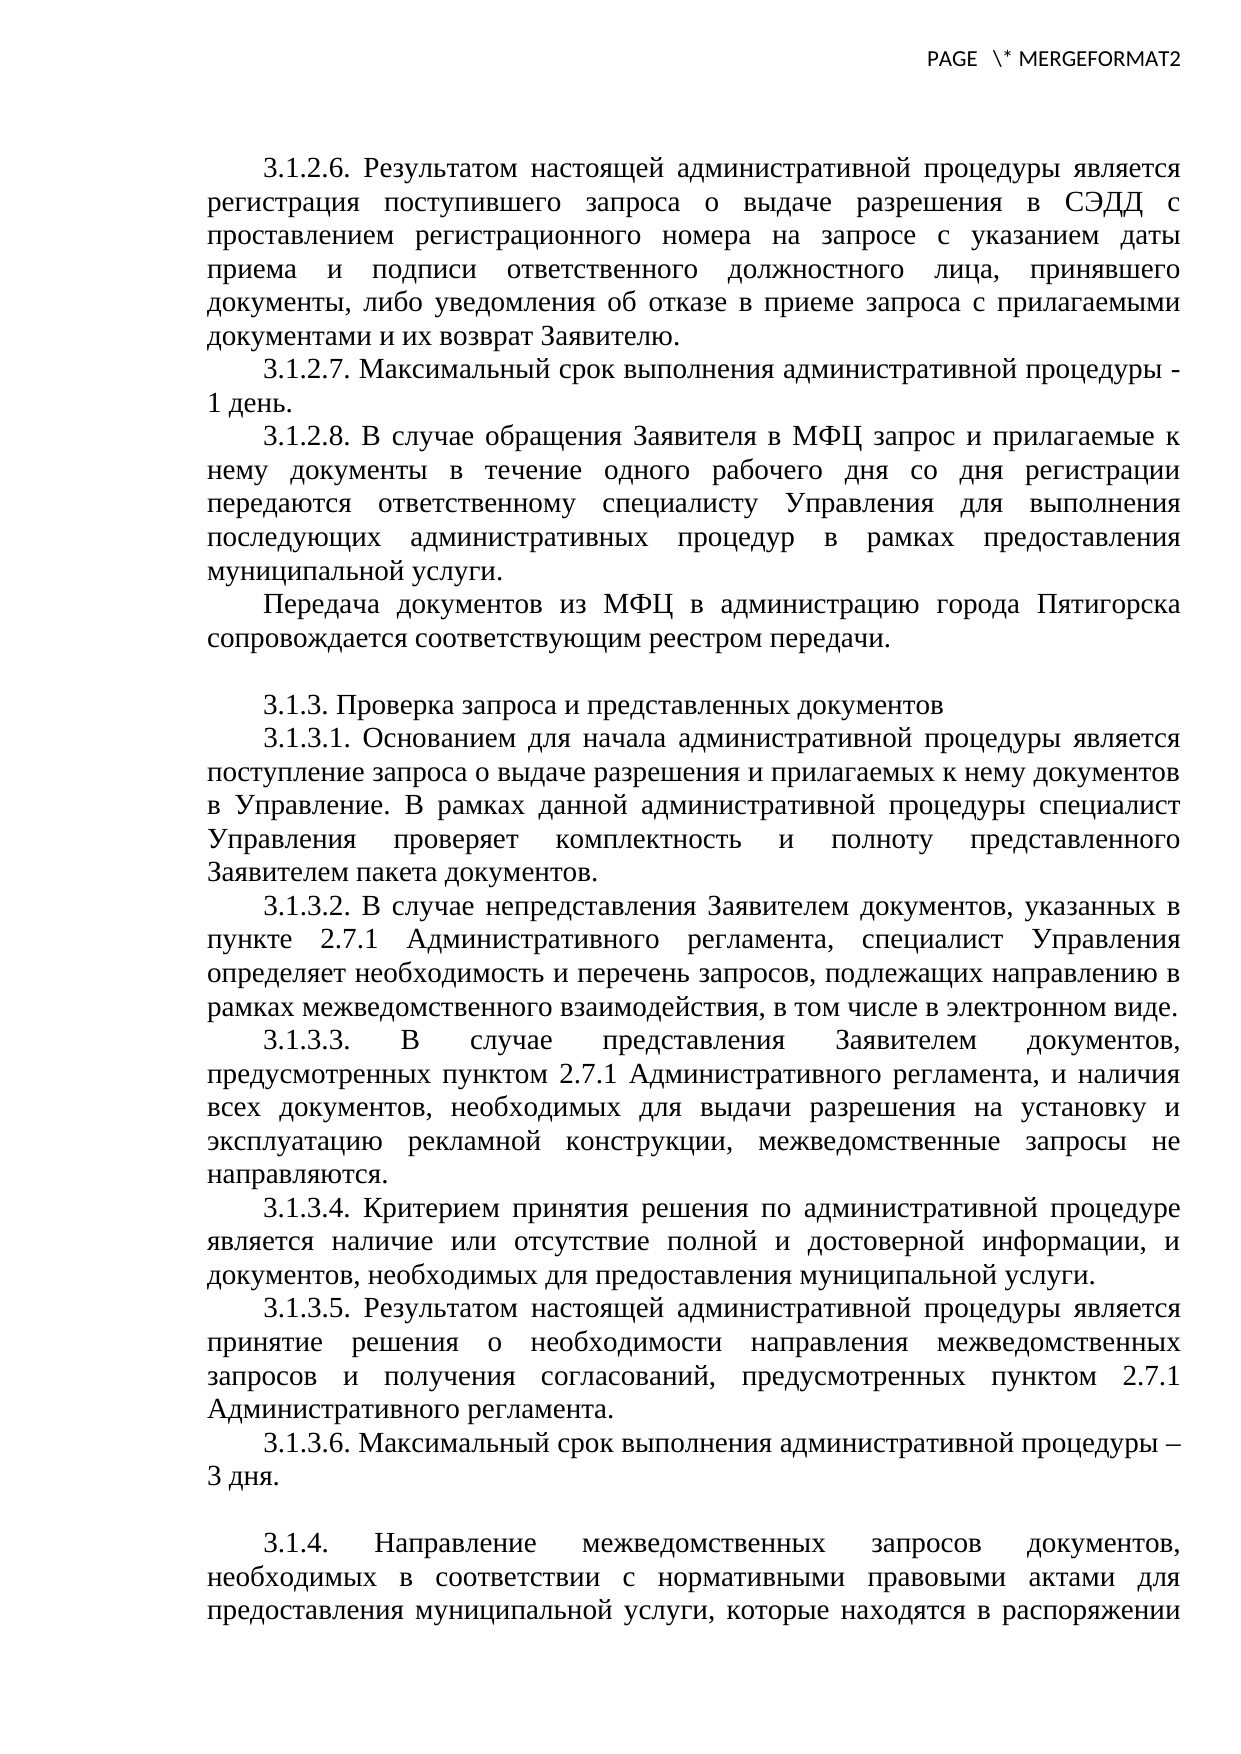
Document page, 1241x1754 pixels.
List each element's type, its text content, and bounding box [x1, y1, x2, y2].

text 3.1.3.3. В случае представления Заявителем документов, предусмотренных пунктом 2.7.1 Административного регламента, и наличия всех документов, необходимых для выдачи разрешения на установку и эксплуатацию рекламной конструкции, межведомственные запросы не направляются. [207, 1022, 1181, 1190]
text 3.1.2.6. Результатом настоящей административной процедуры является регистрация поступившего запроса о выдаче разрешения в СЭДД с проставлением регистрационного номера на запросе с указанием даты приема и подписи ответственного должностного лица, принявшего документы, либо уведомления об отказе в приеме запроса с прилагаемыми документами и их возврат Заявителю. [207, 150, 1181, 351]
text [207, 1525, 1181, 1626]
text 3.1.3.4. Критерием принятия решения по административной процедуре является наличие или отсутствие полной и достоверной информации, и документов, необходимых для предоставления муниципальной услуги. [207, 1190, 1181, 1291]
text 3.1.3.2. В случае непредставления Заявителем документов, указанных в пункте 2.7.1 Административного регламента, специалист Управления определяет необходимость и перечень запросов, подлежащих направлению в рамках межведомственного взаимодействия, в том числе в электронном виде. [207, 888, 1181, 1022]
text 3.1.3.5. Результатом настоящей административной процедуры является принятие решения о необходимости направления межведомственных запросов и получения согласований, предусмотренных пунктом 2.7.1 Административного регламента. [207, 1291, 1181, 1425]
text 3.1.3. Проверка запроса и представленных документов [207, 687, 1181, 720]
text 3.1.3.6. Максимальный срок выполнения административной процедуры –3 дня. [207, 1425, 1181, 1492]
text 3.1.2.7. Максимальный срок выполнения административной процедуры - 1 день. [207, 351, 1181, 418]
text 3.1.3.1. Основанием для начала административной процедуры является поступление запроса о выдаче разрешения и прилагаемых к нему документов в Управление. В рамках данной административной процедуры специалист Управления проверяет комплектность и полноту представленного Заявителем пакета документов. [207, 720, 1181, 888]
text 3.1.2.8. В случае обращения Заявителя в МФЦ запрос и прилагаемые к нему документы в течение одного рабочего дня со дня регистрации передаются ответственному специалисту Управления для выполнения последующих административных процедур в рамках предоставления муниципальной услуги. [207, 418, 1181, 586]
text Передача документов из МФЦ в администрацию города Пятигорска сопровождается соответствующим реестром передачи. [207, 586, 1181, 653]
